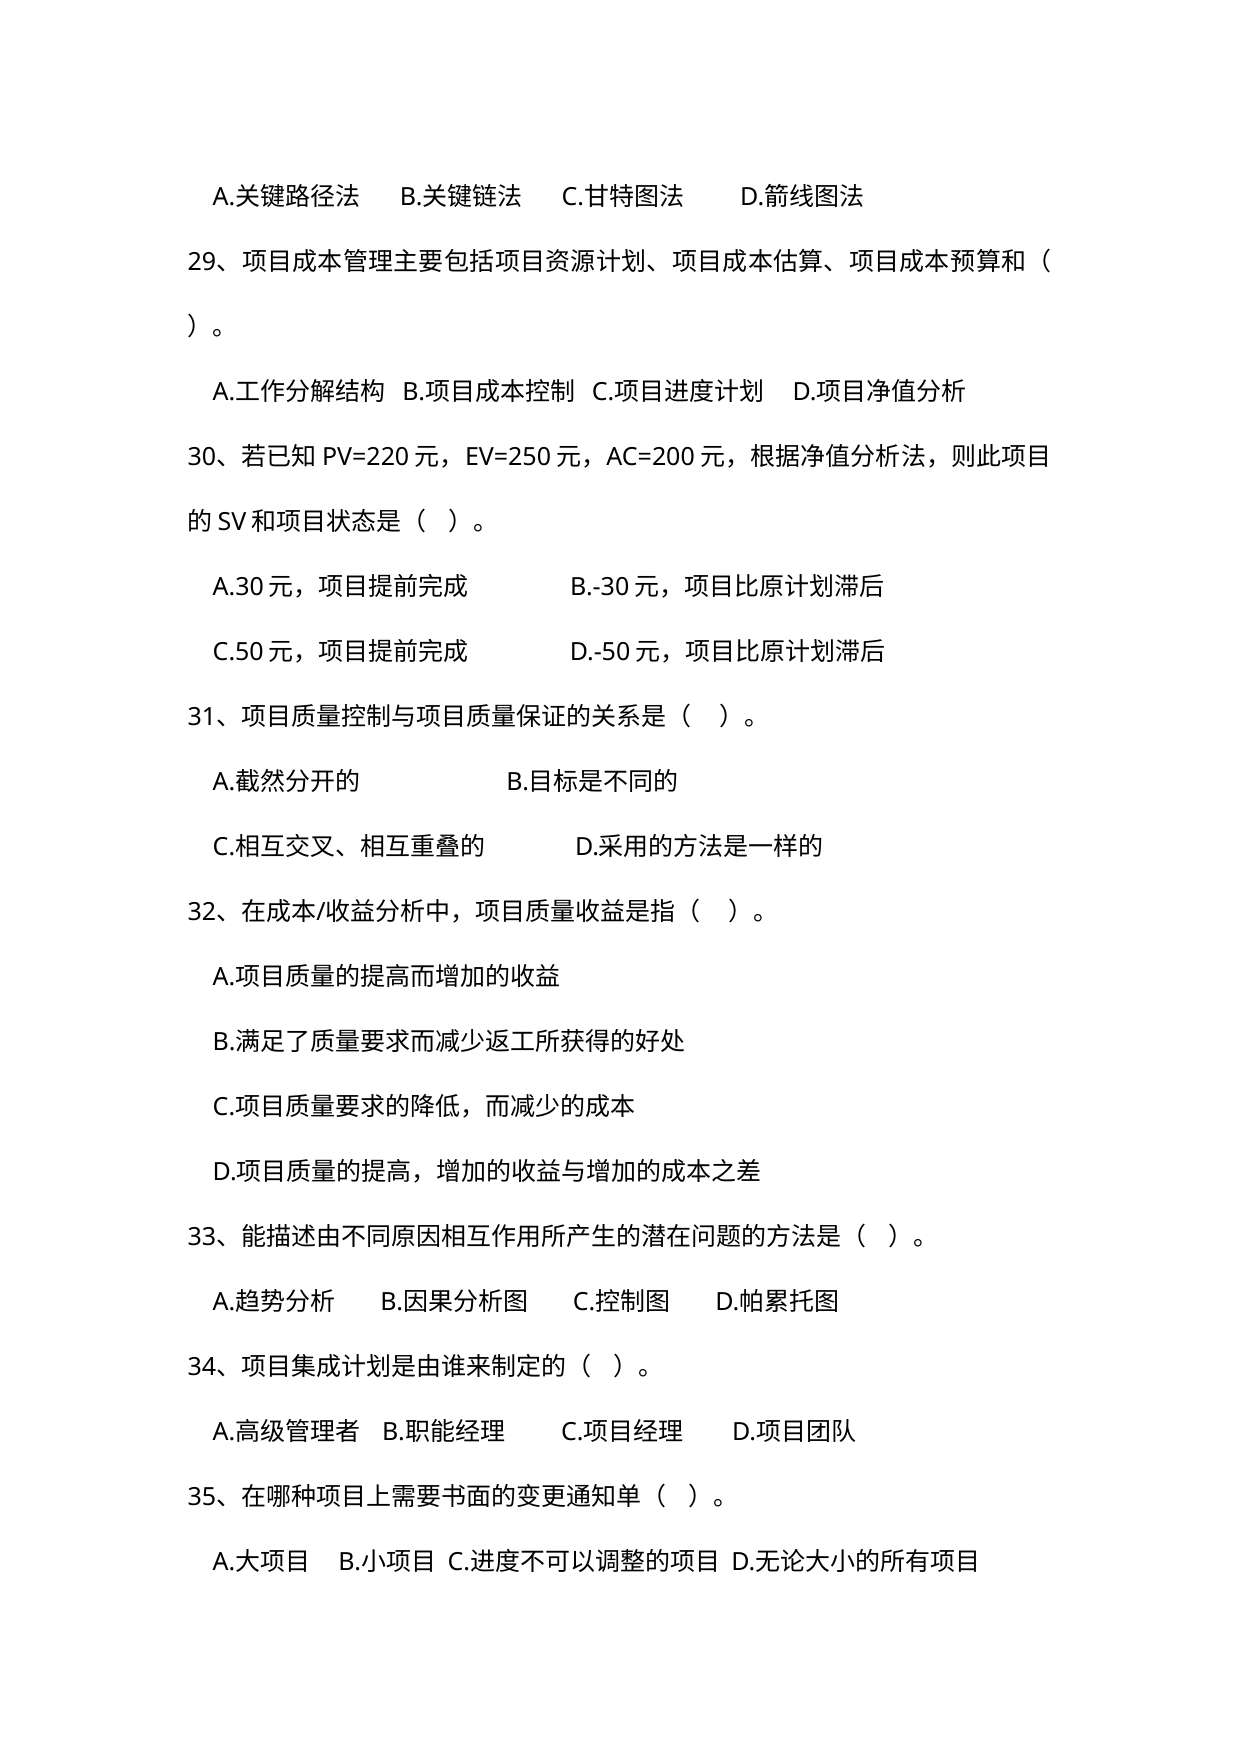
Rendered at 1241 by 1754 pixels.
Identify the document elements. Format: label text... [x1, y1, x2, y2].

text A.趋势分析 B.因果分析图 C.控制图 D.帕累托图 [187, 1267, 1053, 1332]
text 33、能描述由不同原因相互作用所产生的潜在问题的方法是（ ）。 [187, 1202, 1053, 1267]
text B.满足了质量要求而减少返工所获得的好处 [187, 1007, 1053, 1072]
text D.项目质量的提高，增加的收益与增加的成本之差 [187, 1137, 1053, 1202]
text 31、项目质量控制与项目质量保证的关系是（ ）。 [187, 682, 1053, 747]
text A.大项目 B.小项目 C.进度不可以调整的项目 D.无论大小的所有项目 [187, 1527, 1053, 1592]
text C.相互交叉、相互重叠的 D.采用的方法是一样的 [187, 812, 1053, 877]
text A.高级管理者 B.职能经理 C.项目经理 D.项目团队 [187, 1397, 1053, 1462]
text A.工作分解结构 B.项目成本控制 C.项目进度计划 D.项目净值分析 [187, 357, 1053, 422]
text A.截然分开的 B.目标是不同的 [187, 747, 1053, 812]
text 35、在哪种项目上需要书面的变更通知单（ ）。 [187, 1462, 1053, 1527]
text C.50元，项目提前完成 D.-50元，项目比原计划滞后 [187, 617, 1053, 682]
text A.30元，项目提前完成 B.-30元，项目比原计划滞后 [187, 552, 1053, 617]
text A.项目质量的提高而增加的收益 [187, 942, 1053, 1007]
text 32、在成本/收益分析中，项目质量收益是指（ ）。 [187, 877, 1053, 942]
text 34、项目集成计划是由谁来制定的（ ）。 [187, 1332, 1053, 1397]
text C.项目质量要求的降低，而减少的成本 [187, 1072, 1053, 1137]
text 29、项目成本管理主要包括项目资源计划、项目成本估算、项目成本预算和（ ）。 [187, 227, 1053, 357]
text A.关键路径法 B.关键链法 C.甘特图法 D.箭线图法 [187, 162, 1053, 227]
text 30、若已知PV=220元，EV=250元，AC=200元，根据净值分析法，则此项目的SV和项目状态是（ ）。 [187, 422, 1053, 552]
